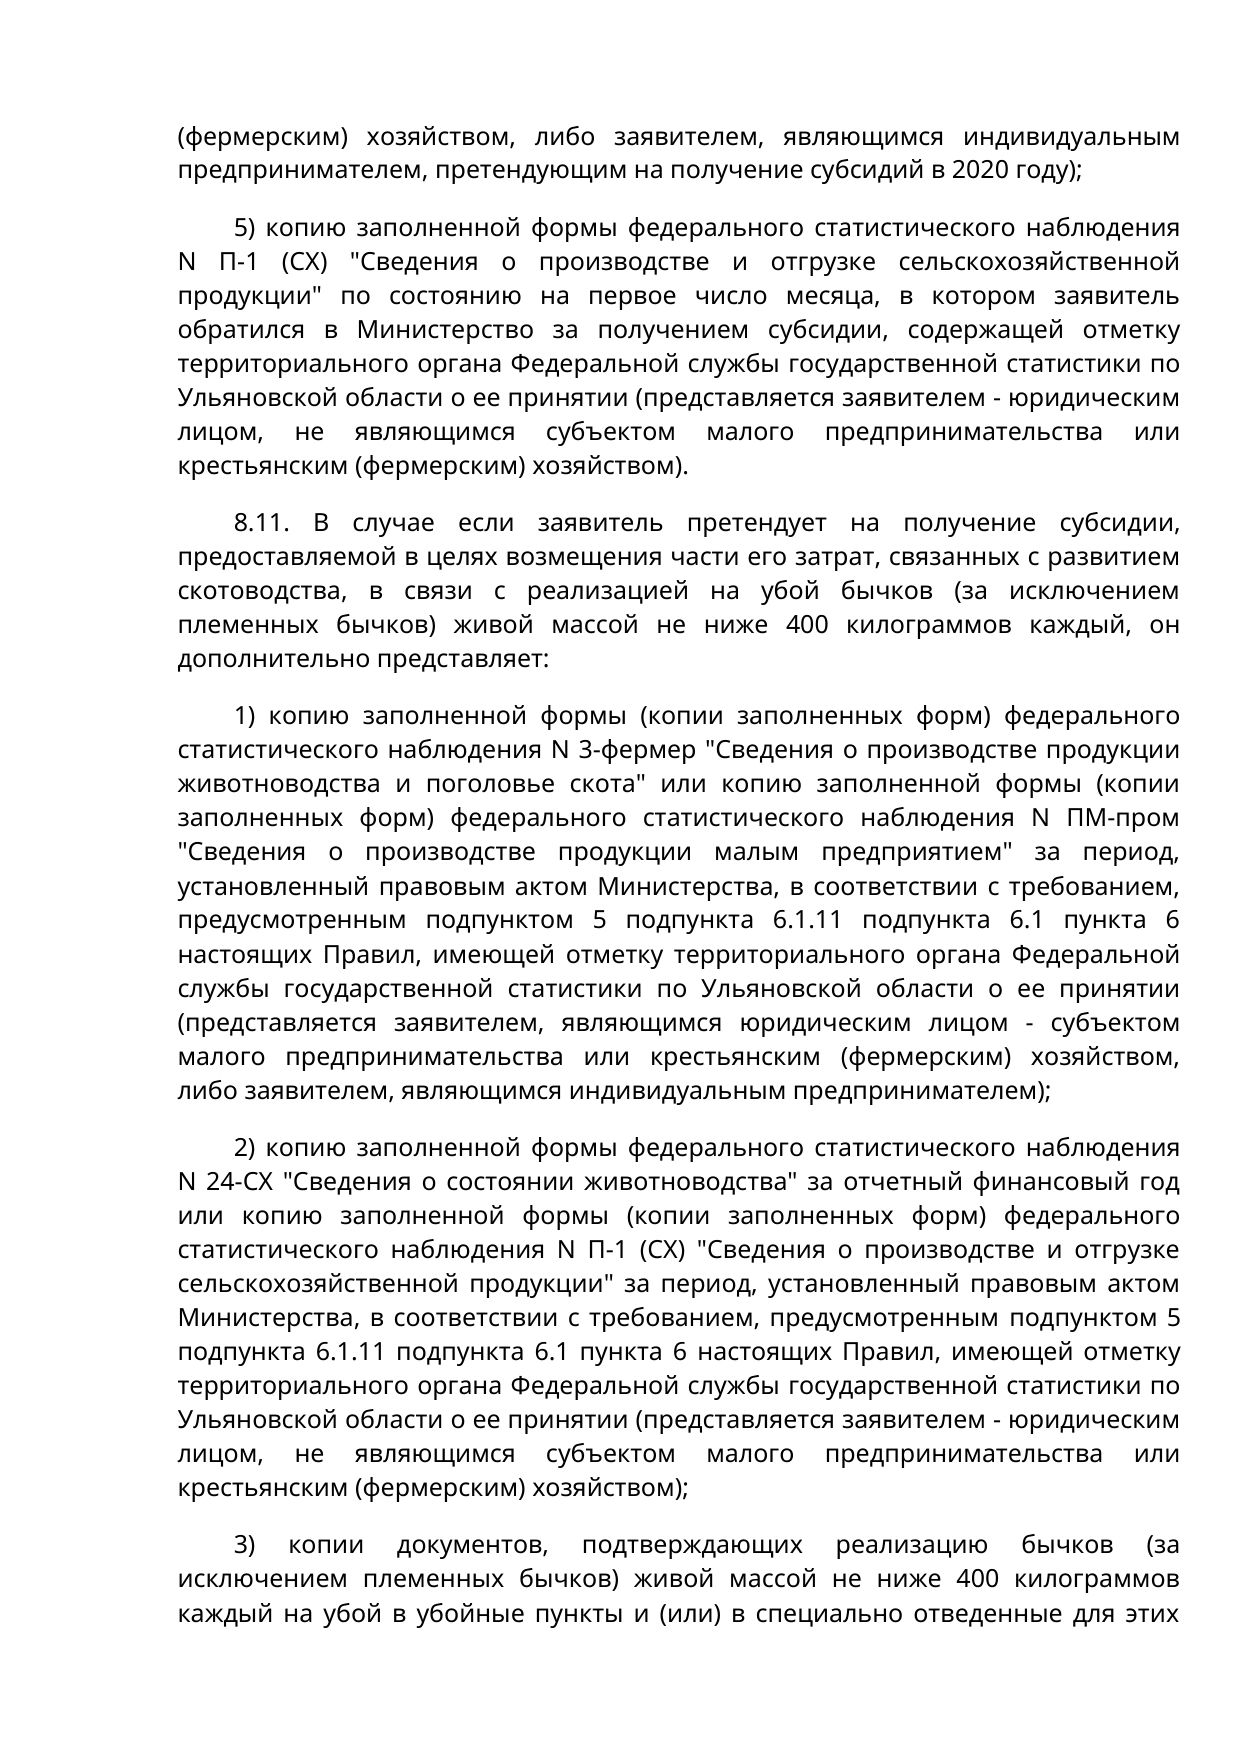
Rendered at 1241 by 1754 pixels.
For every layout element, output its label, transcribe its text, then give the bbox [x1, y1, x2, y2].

text 2) копию заполненной формы федерального статистического наблюдения N 24-СХ "Сведения о состоянии животноводства" за отчетный финансовый год или копию заполненной формы (копии заполненных форм) федерального статистического наблюдения N П-1 (СХ) "Сведения о производстве и отгрузке сельскохозяйственной продукции" за период, установленный правовым актом Министерства, в соответствии с требованием, предусмотренным подпунктом 5 подпункта 6.1.11 подпункта 6.1 пункта 6 настоящих Правил, имеющей отметку территориального органа Федеральной службы государственной статистики по Ульяновской области о ее принятии (представляется заявителем - юридическим лицом, не являющимся субъектом малого предпринимательства или крестьянским (фермерским) хозяйством); [177, 1129, 1181, 1504]
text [177, 118, 1181, 186]
text 1) копию заполненной формы (копии заполненных форм) федерального статистического наблюдения N 3-фермер "Сведения о производстве продукции животноводства и поголовье скота" или копию заполненной формы (копии заполненных форм) федерального статистического наблюдения N ПМ-пром "Сведения о производстве продукции малым предприятием" за период, установленный правовым актом Министерства, в соответствии с требованием, предусмотренным подпунктом 5 подпункта 6.1.11 подпункта 6.1 пункта 6 настоящих Правил, имеющей отметку территориального органа Федеральной службы государственной статистики по Ульяновской области о ее принятии (представляется заявителем, являющимся юридическим лицом - субъектом малого предпринимательства или крестьянским (фермерским) хозяйством, либо заявителем, являющимся индивидуальным предпринимателем); [177, 698, 1181, 1107]
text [177, 1527, 1181, 1629]
text 8.11. В случае если заявитель претендует на получение субсидии, предоставляемой в целях возмещения части его затрат, связанных с развитием скотоводства, в связи с реализацией на убой бычков (за исключением племенных бычков) живой массой не ниже 400 килограммов каждый, он дополнительно представляет: [177, 504, 1181, 675]
text 5) копию заполненной формы федерального статистического наблюдения N П-1 (СХ) "Сведения о производстве и отгрузке сельскохозяйственной продукции" по состоянию на первое число месяца, в котором заявитель обратился в Министерство за получением субсидии, содержащей отметку территориального органа Федеральной службы государственной статистики по Ульяновской области о ее принятии (представляется заявителем - юридическим лицом, не являющимся субъектом малого предпринимательства или крестьянским (фермерским) хозяйством). [177, 209, 1181, 482]
